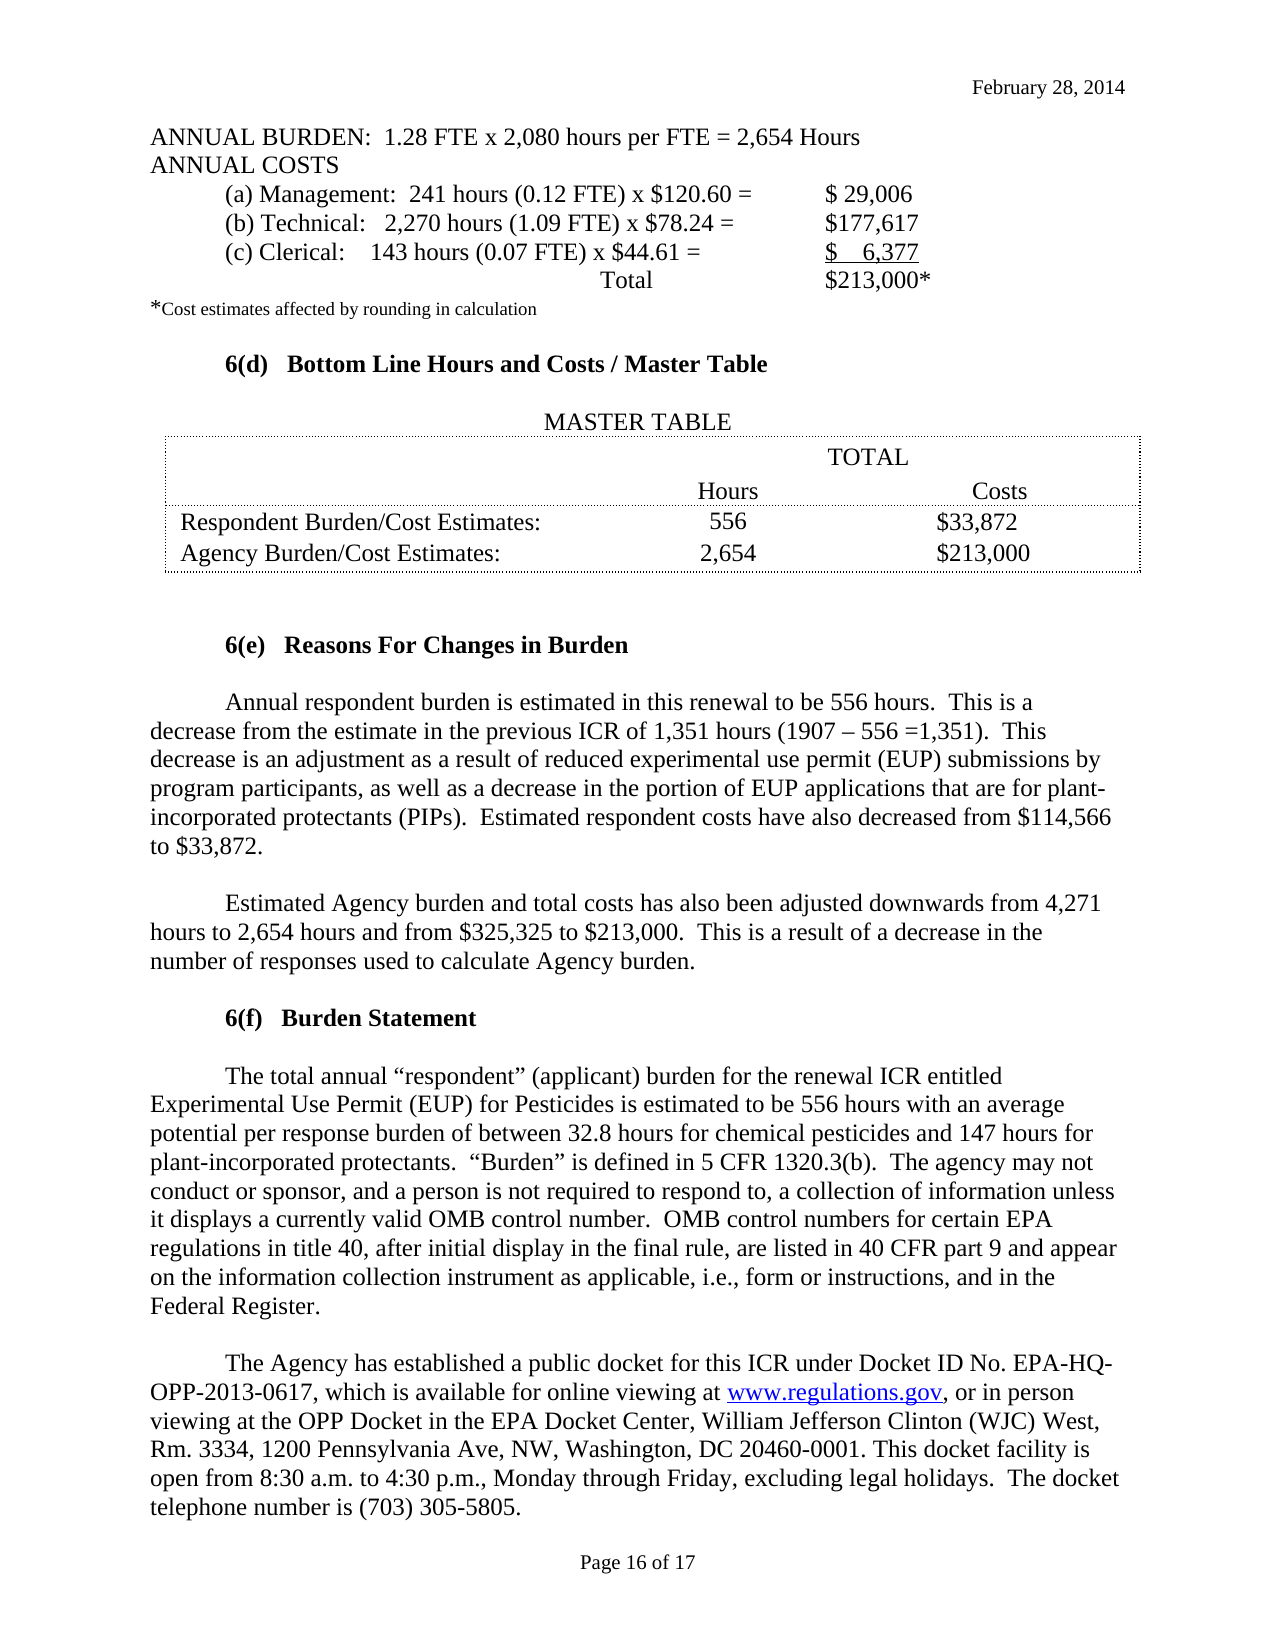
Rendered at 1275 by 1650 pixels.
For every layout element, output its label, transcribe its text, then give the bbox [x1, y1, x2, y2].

text Annual respondent burden is estimated in this renewal to be 556 hours. This is a decrease from the estimate in the previous ICR of 1,351 hours (1907 – 556 =1,351). This decrease is an adjustment as a result of reduced experimental use permit (EUP) submissions by program participants, as well as a decrease in the portion of EUP applications that are for plant-incorporated protectants (PIPs). Estimated respondent costs have also decreased from $114,566 to $33,872. [150, 687, 1125, 859]
text The Agency has established a public docket for this ICR under Docket ID No. EPA-HQ-OPP-2013-0617, which is available for online viewing at www.regulations.gov, or in person viewing at the OPP Docket in the EPA Docket Center, William Jefferson Clinton (WJC) West, Rm. 3334, 1200 Pennsylvania Ave, NW, Washington, DC 20460-0001. This docket facility is open from 8:30 a.m. to 4:30 p.m., Monday through Friday, excluding legal holidays. The docket telephone number is (703) 305-5805. [150, 1348, 1125, 1521]
table_cell 556 [596, 505, 859, 536]
text Total $213,000* [150, 266, 1125, 294]
text The total annual “respondent” (applicant) burden for the renewal ICR entitled Experimental Use Permit (EUP) for Pesticides is estimated to be 556 hours with an average potential per response burden of between 32.8 hours for chemical pesticides and 147 hours for plant-incorporated protectants. “Burden” is defined in 5 CFR 1320.3(b). The agency may not conduct or sponsor, and a person is not required to respond to, a collection of information unless it displays a currently valid OMB control number. OMB control numbers for certain EPA regulations in title 40, after initial display in the final rule, are listed in 40 CFR part 9 and appear on the information collection instrument as applicable, i.e., form or instructions, and in the Federal Register. [150, 1061, 1125, 1319]
text Estimated Agency burden and total costs has also been adjusted downwards from 4,271 hours to 2,654 hours and from $325,325 to $213,000. This is a result of a decrease in the number of responses used to calculate Agency burden. [150, 888, 1125, 974]
table_cell Respondent Burden/Cost Estimates: [165, 505, 596, 536]
table_cell Hours [596, 470, 859, 505]
text (a) Management: 241 hours (0.12 FTE) x $120.60 = $ 29,006 [150, 179, 1125, 208]
text (c) Clerical: 143 hours (0.07 FTE) x $44.61 = $ 6,377 [150, 237, 1125, 266]
text *Cost estimates affected by rounding in calculation [150, 294, 1125, 321]
text ANNUAL BURDEN: 1.28 FTE x 2,080 hours per FTE = 2,654 Hours [150, 122, 1125, 151]
text MASTER TABLE [150, 407, 1125, 436]
table_header TOTAL [596, 436, 1140, 470]
table_cell $213,000 [859, 536, 1140, 571]
text 6(e) Reasons For Changes in Burden [150, 630, 1125, 659]
text 6(f) Burden Statement [150, 1003, 1125, 1032]
table_cell $33,872 [859, 505, 1140, 536]
text 6(d) Bottom Line Hours and Costs / Master Table [150, 349, 1125, 378]
table_header [165, 436, 596, 505]
text ANNUAL COSTS [150, 151, 1125, 179]
table_cell Agency Burden/Cost Estimates: [165, 536, 596, 571]
table_cell 2,654 [596, 536, 859, 571]
text (b) Technical: 2,270 hours (1.09 FTE) x $78.24 = $177,617 [150, 208, 1125, 237]
table_cell Costs [859, 470, 1140, 505]
